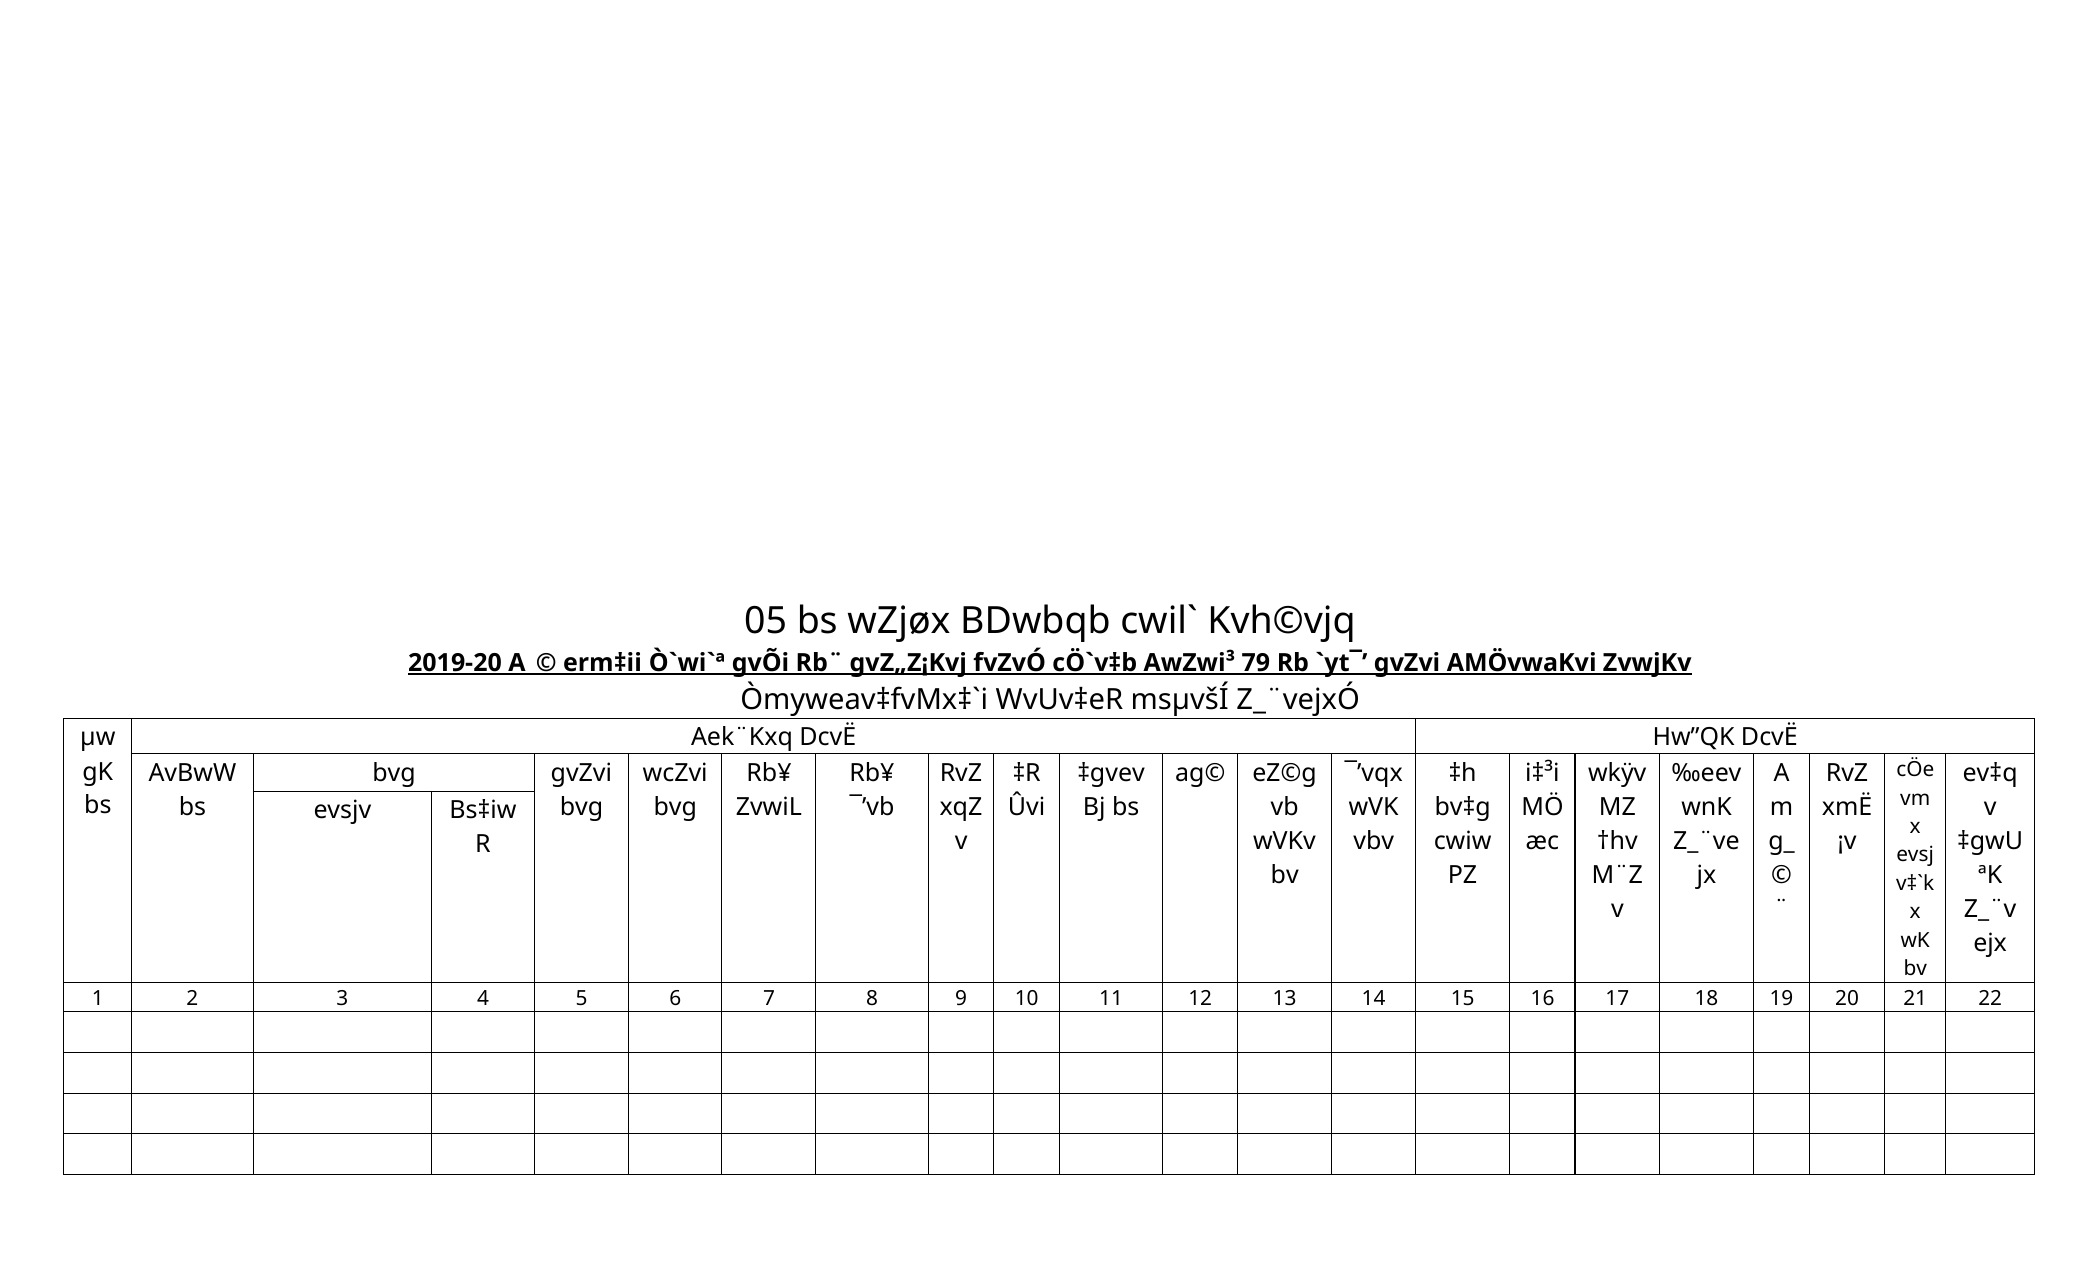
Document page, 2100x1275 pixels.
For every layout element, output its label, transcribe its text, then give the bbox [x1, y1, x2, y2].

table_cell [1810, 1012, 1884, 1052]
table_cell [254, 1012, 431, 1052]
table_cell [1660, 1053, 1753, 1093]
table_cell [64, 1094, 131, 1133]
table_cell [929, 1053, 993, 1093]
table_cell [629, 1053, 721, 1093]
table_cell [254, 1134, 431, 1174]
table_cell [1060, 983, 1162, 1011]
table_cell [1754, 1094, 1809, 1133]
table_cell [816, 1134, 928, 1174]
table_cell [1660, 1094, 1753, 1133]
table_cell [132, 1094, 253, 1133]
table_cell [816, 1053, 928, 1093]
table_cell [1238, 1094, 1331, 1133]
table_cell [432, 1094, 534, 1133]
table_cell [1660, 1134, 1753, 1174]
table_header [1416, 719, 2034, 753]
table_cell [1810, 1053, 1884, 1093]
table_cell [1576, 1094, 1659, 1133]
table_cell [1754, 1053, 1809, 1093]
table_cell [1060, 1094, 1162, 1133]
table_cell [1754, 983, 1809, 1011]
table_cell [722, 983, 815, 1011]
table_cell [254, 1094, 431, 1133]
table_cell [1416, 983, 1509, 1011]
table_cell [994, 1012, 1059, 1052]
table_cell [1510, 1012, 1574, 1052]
text Òmyweav‡fvMx‡`i WvUv‡eR msµvšÍ Z_¨vejxÓ [75, 678, 2025, 718]
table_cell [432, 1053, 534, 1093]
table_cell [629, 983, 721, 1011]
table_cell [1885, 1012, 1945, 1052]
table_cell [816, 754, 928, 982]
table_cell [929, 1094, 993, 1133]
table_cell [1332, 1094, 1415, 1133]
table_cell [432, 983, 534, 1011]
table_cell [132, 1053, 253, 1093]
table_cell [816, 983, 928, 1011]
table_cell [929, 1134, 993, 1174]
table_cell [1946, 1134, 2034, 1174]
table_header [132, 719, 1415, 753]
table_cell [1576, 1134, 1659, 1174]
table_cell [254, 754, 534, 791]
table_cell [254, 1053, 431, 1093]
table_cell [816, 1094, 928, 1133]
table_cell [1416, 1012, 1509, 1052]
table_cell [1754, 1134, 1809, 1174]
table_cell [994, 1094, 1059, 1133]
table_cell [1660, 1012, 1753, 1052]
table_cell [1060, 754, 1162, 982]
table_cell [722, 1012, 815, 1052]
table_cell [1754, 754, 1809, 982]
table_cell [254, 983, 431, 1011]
text 05 bs wZjøx BDwbqb cwil` Kvh©vjq [75, 593, 2025, 644]
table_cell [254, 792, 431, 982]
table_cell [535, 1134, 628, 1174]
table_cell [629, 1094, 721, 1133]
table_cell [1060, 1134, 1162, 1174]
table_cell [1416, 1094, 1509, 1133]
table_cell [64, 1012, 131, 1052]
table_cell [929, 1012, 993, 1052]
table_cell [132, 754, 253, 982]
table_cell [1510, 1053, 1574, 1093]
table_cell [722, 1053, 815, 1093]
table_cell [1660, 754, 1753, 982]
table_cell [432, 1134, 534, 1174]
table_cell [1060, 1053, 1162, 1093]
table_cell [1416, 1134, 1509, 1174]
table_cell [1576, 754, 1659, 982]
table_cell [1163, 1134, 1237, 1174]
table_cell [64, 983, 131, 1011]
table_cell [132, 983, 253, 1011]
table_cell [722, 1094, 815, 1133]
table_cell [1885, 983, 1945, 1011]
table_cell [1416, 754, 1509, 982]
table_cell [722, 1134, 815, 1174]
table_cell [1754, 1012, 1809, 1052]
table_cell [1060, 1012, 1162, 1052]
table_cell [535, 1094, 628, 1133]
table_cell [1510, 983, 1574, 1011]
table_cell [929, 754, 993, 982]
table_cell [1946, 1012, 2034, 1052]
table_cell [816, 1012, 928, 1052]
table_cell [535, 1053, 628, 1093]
text 2019-20 A_© erm‡ii Ò`wi`ª gvÕi Rb¨ gvZ„Z¡Kvj fvZvÓ cÖ`v‡b AwZwi³ 79 Rb `yt¯’ gvZvi AMÖvwaKvi ZvwjKv [75, 644, 2025, 678]
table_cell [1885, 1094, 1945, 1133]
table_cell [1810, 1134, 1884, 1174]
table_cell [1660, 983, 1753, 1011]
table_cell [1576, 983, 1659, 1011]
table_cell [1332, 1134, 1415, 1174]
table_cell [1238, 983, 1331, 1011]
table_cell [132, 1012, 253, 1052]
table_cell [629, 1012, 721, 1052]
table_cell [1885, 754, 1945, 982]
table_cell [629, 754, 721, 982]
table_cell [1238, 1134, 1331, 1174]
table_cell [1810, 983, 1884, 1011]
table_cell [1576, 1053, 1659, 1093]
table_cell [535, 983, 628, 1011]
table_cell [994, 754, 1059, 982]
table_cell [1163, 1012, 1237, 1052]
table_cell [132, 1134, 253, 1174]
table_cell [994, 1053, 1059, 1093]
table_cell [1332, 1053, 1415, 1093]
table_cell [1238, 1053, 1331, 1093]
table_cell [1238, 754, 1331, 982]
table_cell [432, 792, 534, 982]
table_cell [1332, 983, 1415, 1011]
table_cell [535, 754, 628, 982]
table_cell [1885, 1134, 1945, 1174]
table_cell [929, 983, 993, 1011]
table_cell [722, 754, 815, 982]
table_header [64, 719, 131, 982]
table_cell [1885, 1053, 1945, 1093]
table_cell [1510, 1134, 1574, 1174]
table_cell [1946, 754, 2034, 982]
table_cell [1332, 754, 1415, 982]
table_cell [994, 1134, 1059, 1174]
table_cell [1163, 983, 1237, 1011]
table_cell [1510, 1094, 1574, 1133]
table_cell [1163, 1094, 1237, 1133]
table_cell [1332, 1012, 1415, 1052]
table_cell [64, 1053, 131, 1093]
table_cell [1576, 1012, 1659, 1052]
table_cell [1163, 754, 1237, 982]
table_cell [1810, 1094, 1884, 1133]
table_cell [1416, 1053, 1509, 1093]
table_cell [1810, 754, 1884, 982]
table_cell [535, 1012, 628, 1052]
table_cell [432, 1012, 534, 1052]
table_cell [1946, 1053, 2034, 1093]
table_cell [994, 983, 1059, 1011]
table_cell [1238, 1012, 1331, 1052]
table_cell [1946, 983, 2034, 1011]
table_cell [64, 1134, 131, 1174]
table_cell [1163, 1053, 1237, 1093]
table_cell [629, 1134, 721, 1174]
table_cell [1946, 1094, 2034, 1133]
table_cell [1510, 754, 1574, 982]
